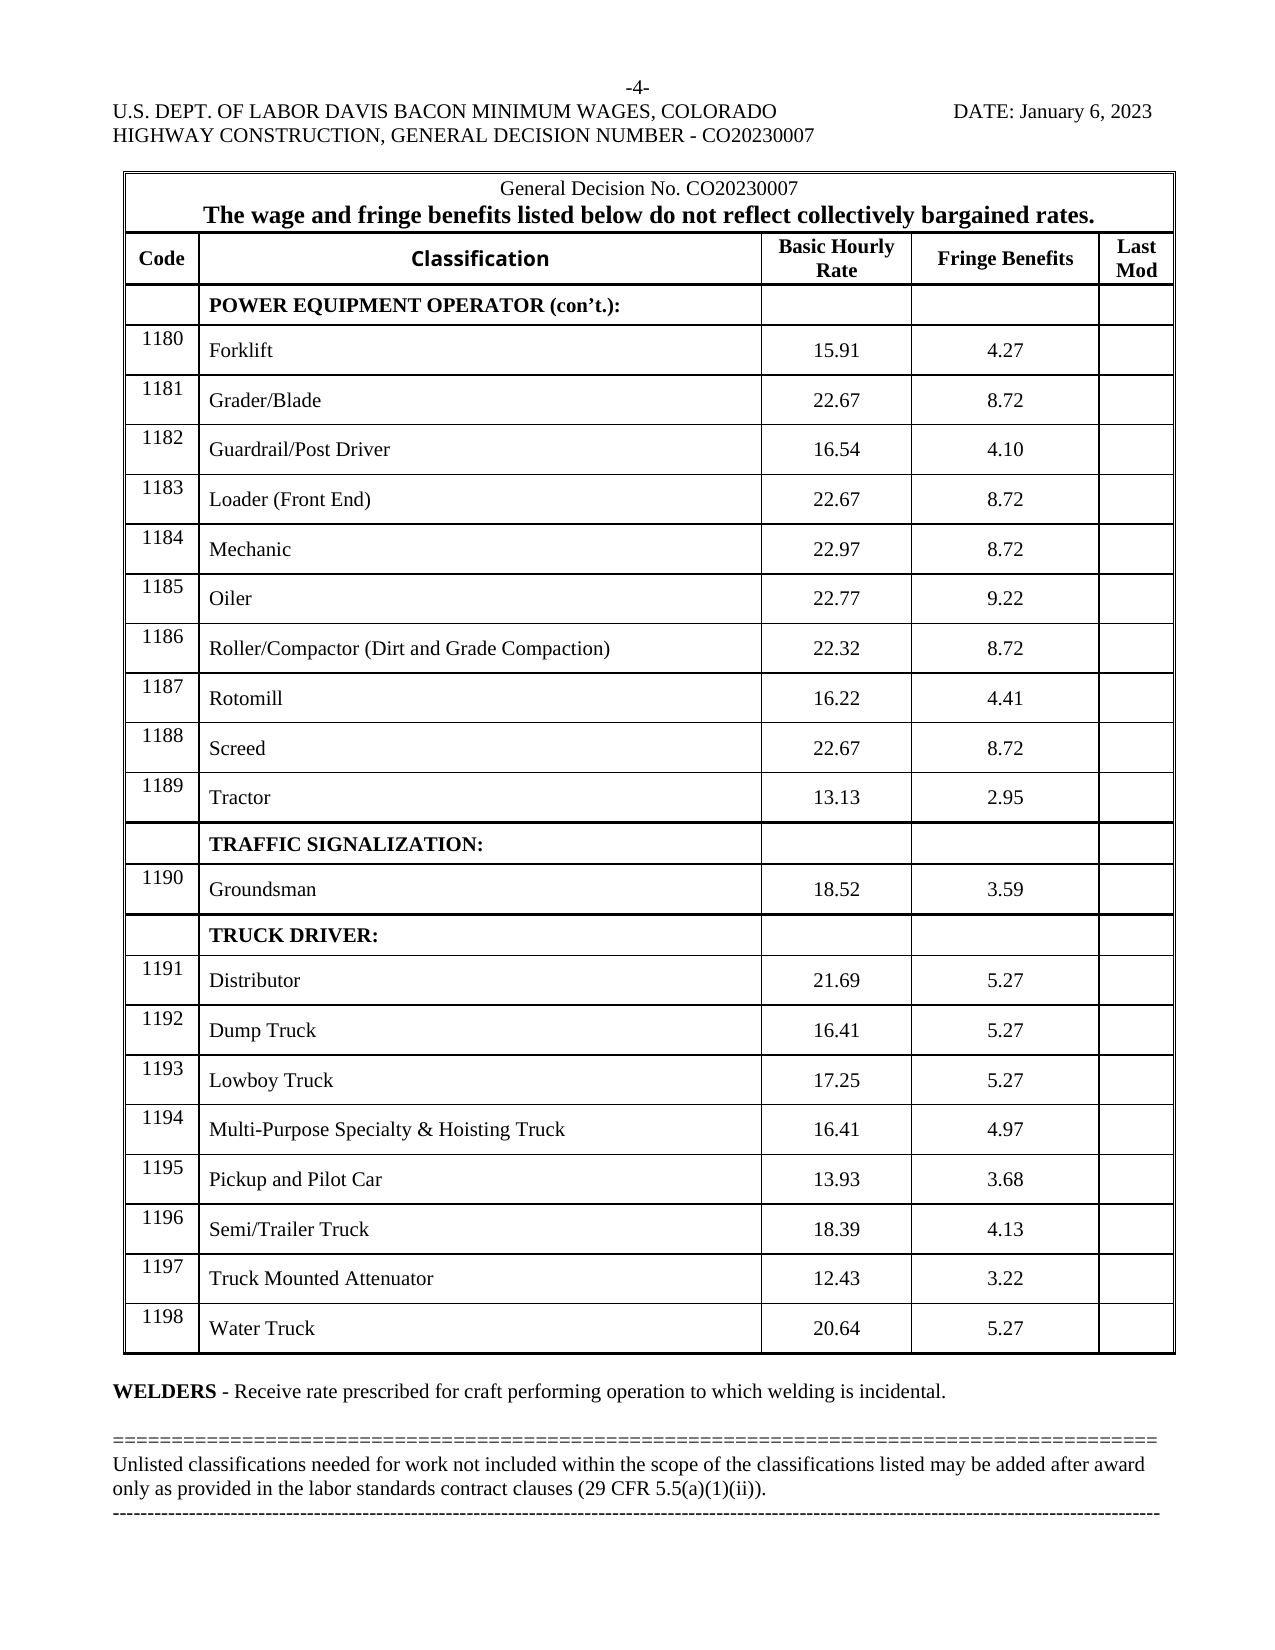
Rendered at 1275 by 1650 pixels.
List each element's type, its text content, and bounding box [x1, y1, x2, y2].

table_cell 18.39 [762, 1205, 911, 1253]
table_cell 22.97 [762, 525, 911, 573]
table_cell [1100, 1155, 1173, 1203]
table_cell Classification [200, 234, 761, 282]
table_cell 13.13 [762, 773, 911, 821]
table_cell 8.72 [912, 376, 1098, 424]
table_cell Screed [200, 723, 761, 772]
table_cell 21.69 [762, 956, 911, 1004]
table_cell [762, 286, 911, 324]
table_cell [762, 824, 911, 863]
table_cell 4.10 [912, 425, 1098, 473]
table_cell [1100, 1255, 1173, 1302]
table_cell 8.72 [912, 525, 1098, 573]
table_cell [1100, 865, 1173, 913]
table_cell Semi/Trailer Truck [200, 1205, 761, 1253]
table_cell 3.22 [912, 1255, 1098, 1302]
table_cell 2.95 [912, 773, 1098, 821]
table_cell 16.22 [762, 674, 911, 722]
table_cell [1100, 1304, 1173, 1352]
table_cell Loader (Front End) [200, 475, 761, 523]
table_cell Water Truck [200, 1304, 761, 1352]
table_cell [126, 425, 198, 473]
table_cell [126, 326, 198, 374]
table_cell Distributor [200, 956, 761, 1004]
table_cell [126, 865, 198, 913]
table_cell [126, 773, 198, 821]
table_cell 16.41 [762, 1006, 911, 1054]
table_cell Tractor [200, 773, 761, 821]
table_cell 22.77 [762, 575, 911, 622]
table_cell [1100, 1205, 1173, 1253]
table_cell 5.27 [912, 1056, 1098, 1104]
table_cell [1100, 425, 1173, 473]
text Unlisted classifications needed for work not included within the scope of the classifications listed may be added after award only as provided in the labor standards contract clauses (29 CFR 5.5(a)(1)(ii)). [112, 1452, 1162, 1500]
table_cell 22.67 [762, 723, 911, 772]
table_cell Dump Truck [200, 1006, 761, 1054]
table_cell [1100, 674, 1173, 722]
table_cell Multi-Purpose Specialty & Hoisting Truck [200, 1105, 761, 1153]
table_cell 5.27 [912, 956, 1098, 1004]
table_cell Mechanic [200, 525, 761, 573]
table_cell 8.72 [912, 475, 1098, 523]
table_header General Decision No. CO20230007 The wage and fringe benefits listed below do not reflect collectively bargained rates. [126, 174, 1173, 231]
table_cell [126, 824, 198, 863]
table_cell [126, 956, 198, 1004]
table_cell 15.91 [762, 326, 911, 374]
table_cell TRAFFIC SIGNALIZATION: [200, 824, 761, 863]
table_cell 22.67 [762, 376, 911, 424]
table_cell [912, 916, 1098, 955]
table_cell 17.25 [762, 1056, 911, 1104]
table_cell 13.93 [762, 1155, 911, 1203]
table_cell [1100, 1006, 1173, 1054]
table_cell [126, 475, 198, 523]
table_cell [126, 624, 198, 672]
table_cell Basic Hourly Rate [762, 234, 911, 282]
table_cell 18.52 [762, 865, 911, 913]
table_cell [1100, 624, 1173, 672]
table_cell 4.27 [912, 326, 1098, 374]
table_cell [1100, 824, 1173, 863]
table_cell 4.97 [912, 1105, 1098, 1153]
table_cell Last Mod [1100, 234, 1173, 282]
table_cell 4.13 [912, 1205, 1098, 1253]
table_cell Rotomill [200, 674, 761, 722]
table_cell Lowboy Truck [200, 1056, 761, 1104]
table_cell 8.72 [912, 624, 1098, 672]
table_cell 20.64 [762, 1304, 911, 1352]
table_cell [126, 916, 198, 955]
table_cell [126, 376, 198, 424]
table_cell Oiler [200, 575, 761, 622]
table_cell 3.68 [912, 1155, 1098, 1203]
table_cell [126, 575, 198, 622]
table_cell [912, 824, 1098, 863]
table_cell [1100, 525, 1173, 573]
table_cell [126, 1105, 198, 1153]
table_cell 16.41 [762, 1105, 911, 1153]
table_cell [126, 723, 198, 772]
table_cell Code [126, 234, 198, 282]
table_cell [1100, 1056, 1173, 1104]
table_cell 16.54 [762, 425, 911, 473]
table_cell [1100, 376, 1173, 424]
table_cell [126, 1006, 198, 1054]
table_cell [126, 1205, 198, 1253]
text WELDERS - Receive rate prescribed for craft performing operation to which welding is incidental. [112, 1379, 1162, 1403]
table_cell [1100, 723, 1173, 772]
table_cell [912, 286, 1098, 324]
table_cell [1100, 575, 1173, 622]
table_cell Truck Mounted Attenuator [200, 1255, 761, 1302]
table_cell 5.27 [912, 1006, 1098, 1054]
table_cell [1100, 956, 1173, 1004]
table_cell [126, 1304, 198, 1352]
table_cell Grader/Blade [200, 376, 761, 424]
table_cell [1100, 773, 1173, 821]
table_cell [126, 525, 198, 573]
table_cell POWER EQUIPMENT OPERATOR (con’t.): [200, 286, 761, 324]
table_cell Groundsman [200, 865, 761, 913]
table_cell 22.32 [762, 624, 911, 672]
table_cell [1100, 1105, 1173, 1153]
table_cell Pickup and Pilot Car [200, 1155, 761, 1203]
table_cell Guardrail/Post Driver [200, 425, 761, 473]
table_cell 22.67 [762, 475, 911, 523]
table_cell [126, 674, 198, 722]
table_cell [1100, 916, 1173, 955]
table_cell [1100, 475, 1173, 523]
table_cell 12.43 [762, 1255, 911, 1302]
table_cell [126, 1056, 198, 1104]
table_cell [126, 1255, 198, 1302]
table_cell Roller/Compactor (Dirt and Grade Compaction) [200, 624, 761, 672]
table_cell TRUCK DRIVER: [200, 916, 761, 955]
table_cell 9.22 [912, 575, 1098, 622]
table_cell [126, 1155, 198, 1203]
table_cell [1100, 286, 1173, 324]
table_cell 3.59 [912, 865, 1098, 913]
table_cell 4.41 [912, 674, 1098, 722]
table_cell 8.72 [912, 723, 1098, 772]
table_cell [1100, 326, 1173, 374]
table_cell 5.27 [912, 1304, 1098, 1352]
table_cell Fringe Benefits [912, 234, 1098, 282]
table_cell Forklift [200, 326, 761, 374]
text ========================================================================================= [112, 1427, 1162, 1452]
table_cell [762, 916, 911, 955]
table_cell [126, 286, 198, 324]
